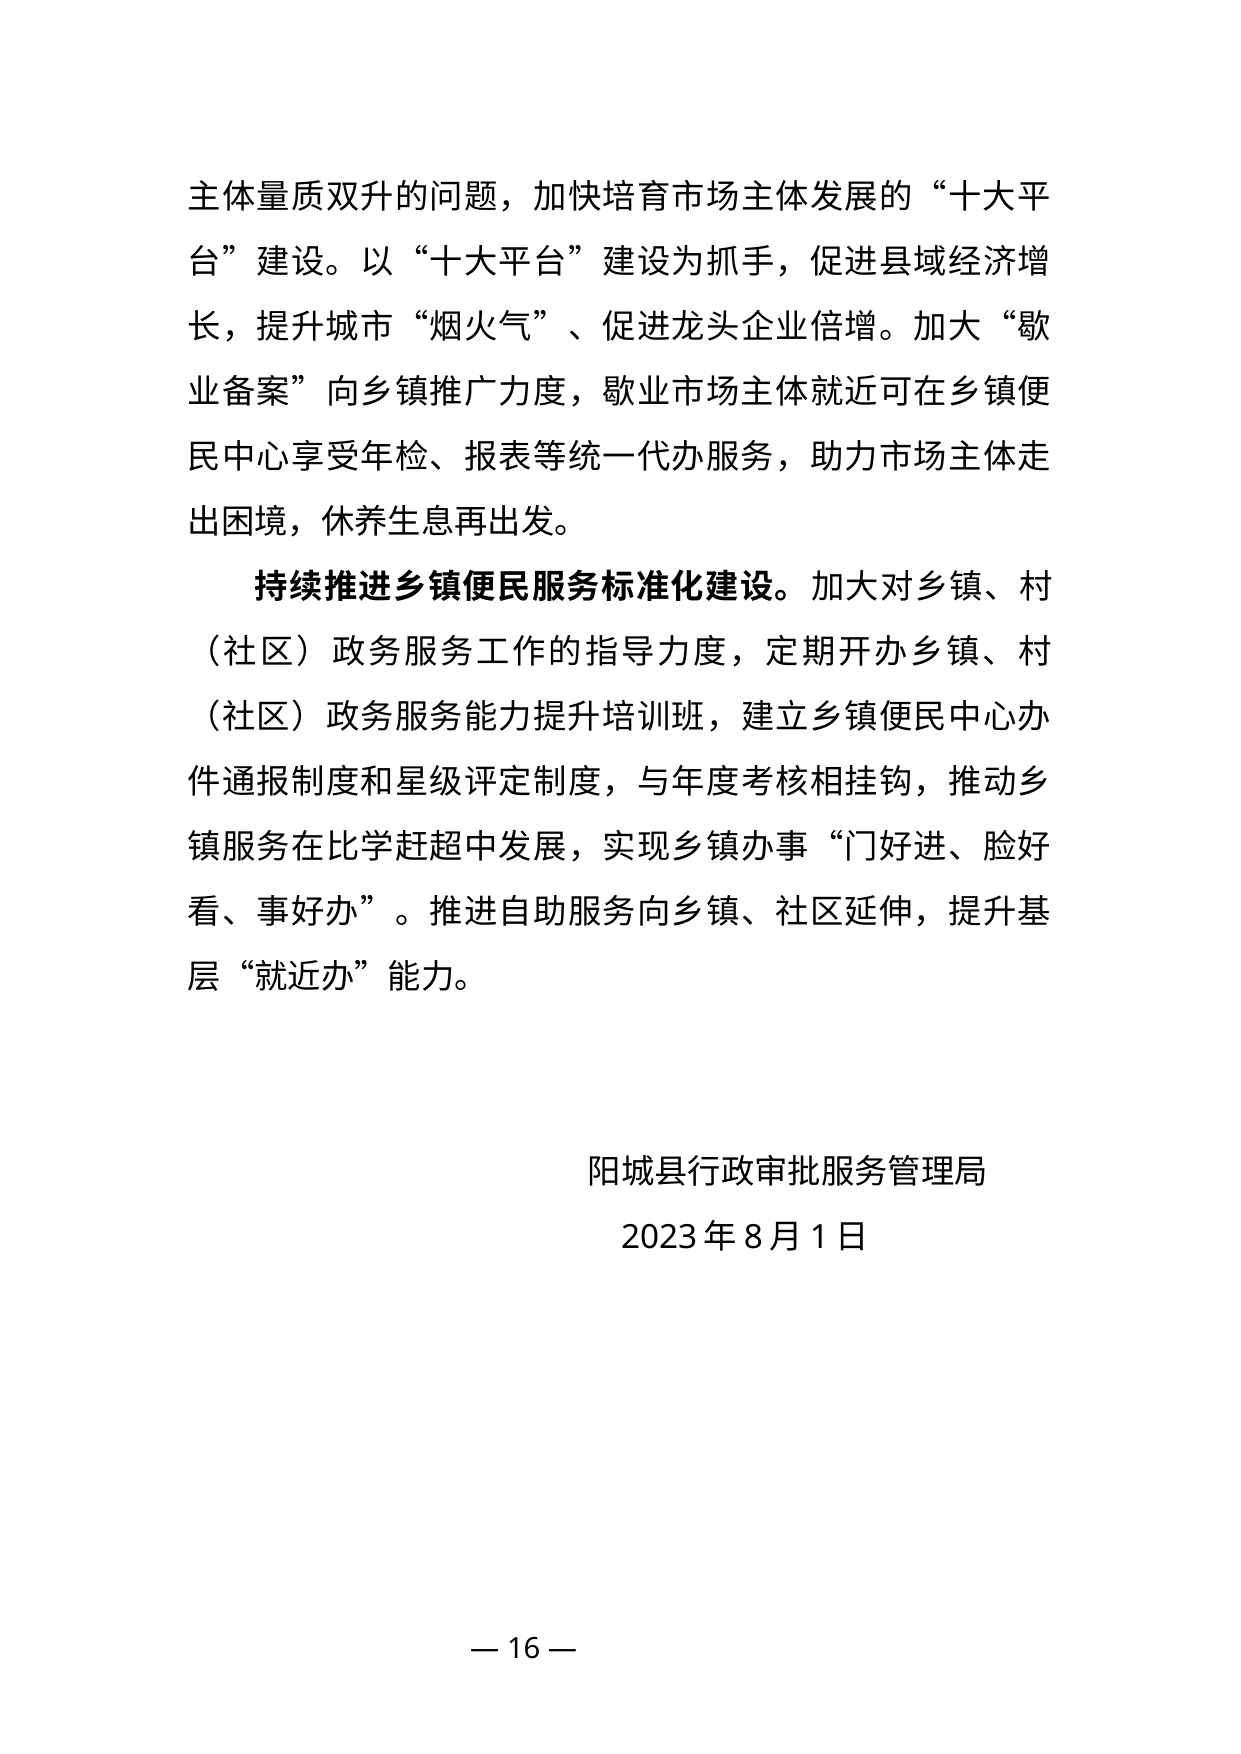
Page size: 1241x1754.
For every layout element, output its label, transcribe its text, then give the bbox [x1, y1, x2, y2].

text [187, 162, 1053, 552]
text 阳城县行政审批服务管理局 [187, 1137, 1053, 1202]
text 持续推进乡镇便民服务标准化建设。加大对乡镇、村（社区）政务服务工作的指导力度，定期开办乡镇、村（社区）政务服务能力提升培训班，建立乡镇便民中心办件通报制度和星级评定制度，与年度考核相挂钩，推动乡镇服务在比学赶超中发展，实现乡镇办事“门好进、脸好看、事好办”。推进自助服务向乡镇、社区延伸，提升基层“就近办”能力。 [187, 552, 1053, 1007]
text 2023年8月1日 [187, 1202, 1053, 1267]
